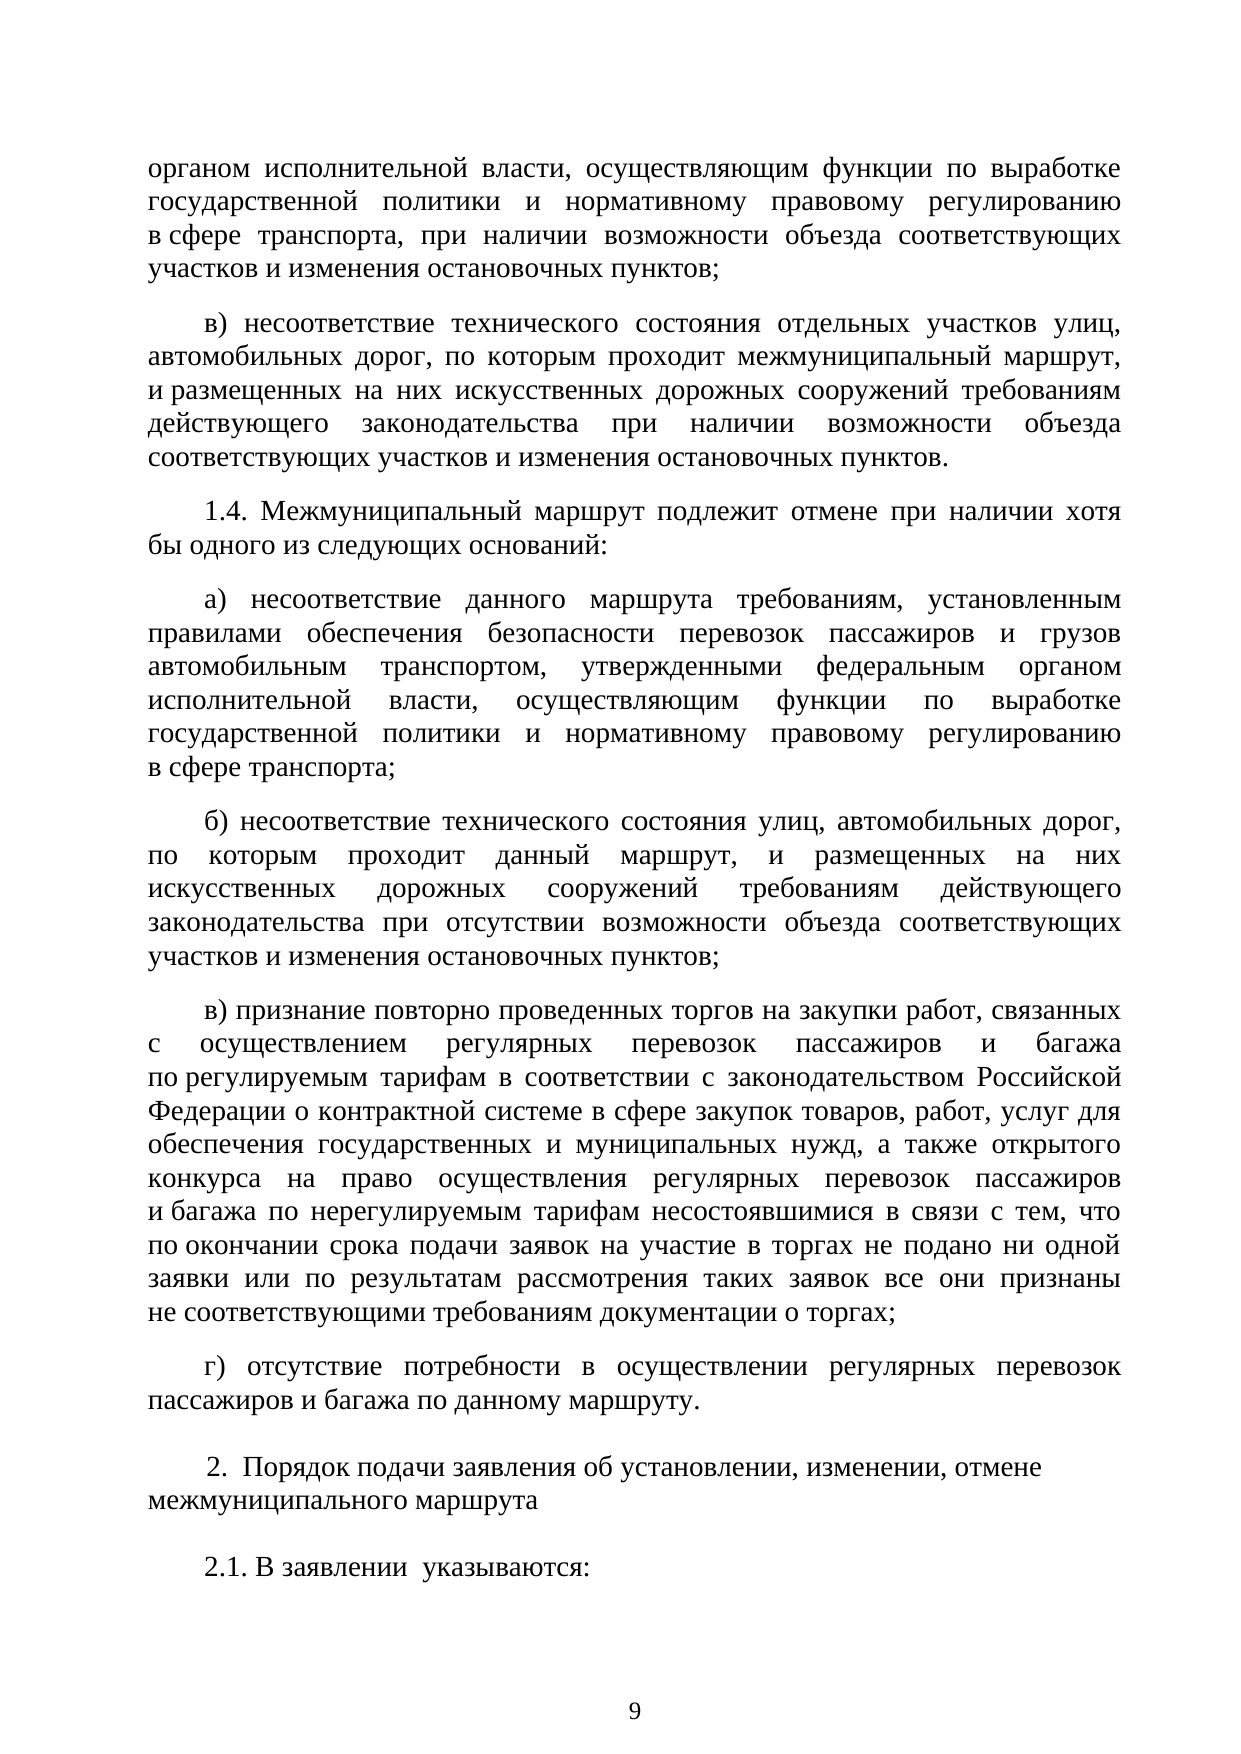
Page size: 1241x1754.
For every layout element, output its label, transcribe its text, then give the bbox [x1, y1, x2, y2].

text а) несоответствие данного маршрута требованиям, установленным правилами обеспечения безопасности перевозок пассажиров и грузов автомобильным транспортом, утвержденными федеральным органом исполнительной власти, осуществляющим функции по выработке государственной политики и нормативному правовому регулированию в сфере транспорта; [148, 581, 1122, 783]
text в) признание повторно проведенных торгов на закупки работ, связанных с осуществлением регулярных перевозок пассажиров и багажа по регулируемым тарифам в соответствии с законодательством Российской Федерации о контрактной системе в сфере закупок товаров, работ, услуг для обеспечения государственных и муниципальных нужд, а также открытого конкурса на право осуществления регулярных перевозок пассажиров и багажа по нерегулируемым тарифам несостоявшимися в связи с тем, что по окончании срока подачи заявок на участие в торгах не подано ни одной заявки или по результатам рассмотрения таких заявок все они признаны не соответствующими требованиям документации о торгах; [148, 992, 1122, 1327]
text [148, 150, 1122, 284]
text г) отсутствие потребности в осуществлении регулярных перевозок пассажиров и багажа по данному маршруту. [148, 1348, 1122, 1415]
text 2. Порядок подачи заявления об установлении, изменении, отмене межмуниципального маршрута [148, 1449, 1122, 1516]
text 1.4. Межмуниципальный маршрут подлежит отмене при наличии хотя бы одного из следующих оснований: [148, 493, 1122, 561]
text в) несоответствие технического состояния отдельных участков улиц, автомобильных дорог, по которым проходит межмуниципальный маршрут, и размещенных на них искусственных дорожных сооружений требованиям действующего законодательства при наличии возможности объезда соответствующих участков и изменения остановочных пунктов. [148, 305, 1122, 473]
text б) несоответствие технического состояния улиц, автомобильных дорог, по которым проходит данный маршрут, и размещенных на них искусственных дорожных сооружений требованиям действующего законодательства при отсутствии возможности объезда соответствующих участков и изменения остановочных пунктов; [148, 803, 1122, 971]
text 2.1. В заявлении указываются: [148, 1549, 1122, 1583]
